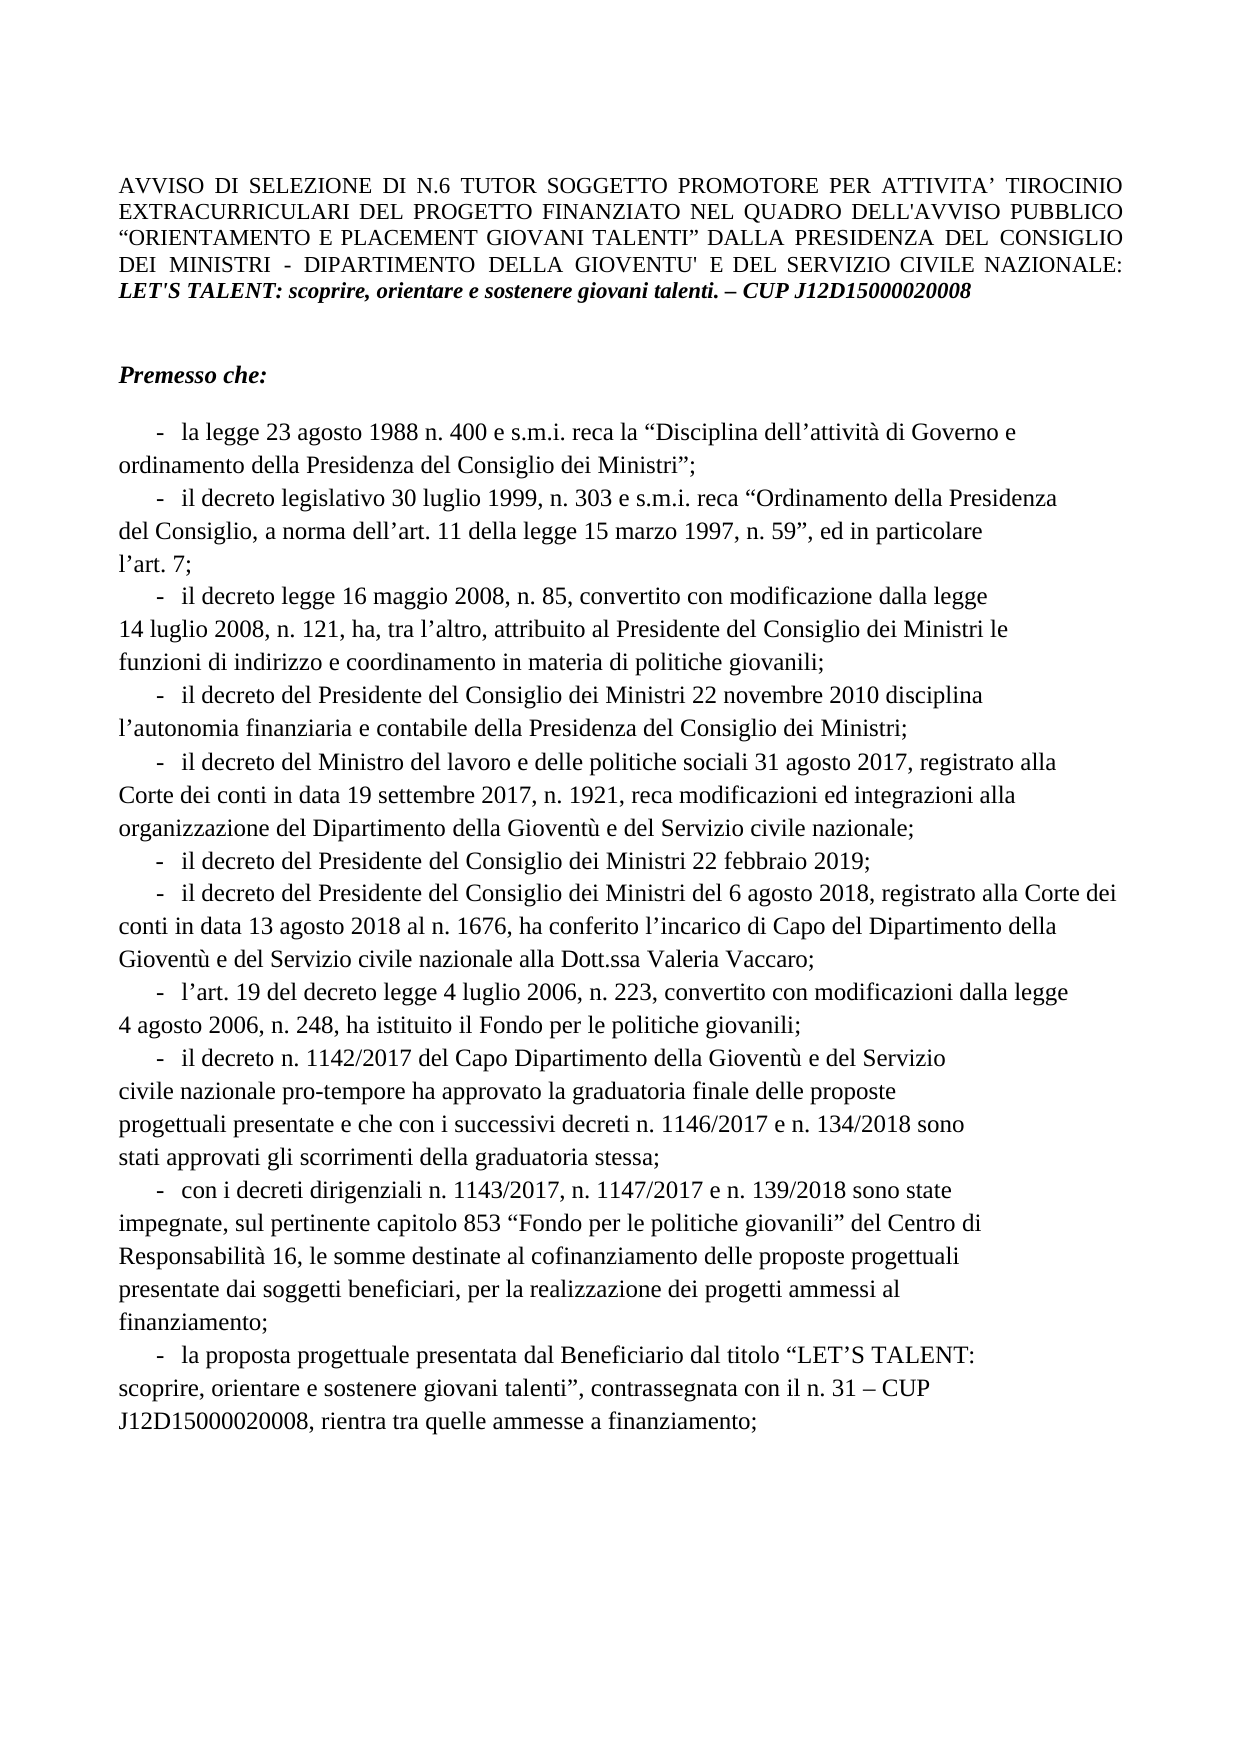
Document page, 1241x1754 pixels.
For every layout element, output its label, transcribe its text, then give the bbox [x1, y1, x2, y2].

list il decreto legislativo 30 luglio 1999, n. 303 e s.m.i. reca “Ordinamento della Presidenza del Consiglio, a norma dell’art. 11 della legge 15 marzo 1997, n. 59”, ed in particolare [118, 483, 1058, 545]
list con i decreti dirigenziali n. 1143/2017, n. 1147/2017 e n. 139/2018 sono state impegnate, sul pertinente capitolo 853 “Fondo per le politiche giovanili” del Centro di [118, 1175, 1068, 1237]
list la proposta progettuale presentata dal Beneficiario dal titolo “LET’S TALENT: scoprire, orientare e sostenere giovani talenti”, contrassegnata con il n. 31 – CUP [118, 1341, 1061, 1402]
list il decreto del Ministro del lavoro e delle politiche sociali 31 agosto 2017, registrato alla Corte dei conti in data 19 settembre 2017, n. 1921, reca modificazioni ed integrazioni alla organizzazione del Dipartimento della Gioventù e del Servizio civile nazionale; [118, 747, 1057, 841]
text l’art. 7; [118, 549, 1146, 578]
list l’art. 19 del decreto legge 4 luglio 2006, n. 223, convertito con modificazioni dalla legge 4 agosto 2006, n. 248, ha istituito il Fondo per le politiche giovanili; [118, 977, 1068, 1039]
list la legge 23 agosto 1988 n. 400 e s.m.i. reca la “Disciplina dell’attività di Governo e ordinamento della Presidenza del Consiglio dei Ministri”; [118, 417, 1017, 479]
text Responsabilità 16, le somme destinate al cofinanziamento delle proposte progettuali presentate dai soggetti beneficiari, per la realizzazione dei progetti ammessi al finanziamento; [118, 1241, 961, 1336]
list il decreto del Presidente del Consiglio dei Ministri del 6 agosto 2018, registrato alla Corte dei conti in data 13 agosto 2018 al n. 1676, ha conferito l’incarico di Capo del Dipartimento della Gioventù e del Servizio civile nazionale alla Dott.ssa Valeria Vaccaro; [118, 878, 1117, 973]
text AVVISO DI SELEZIONE DI N.6 TUTOR SOGGETTO PROMOTORE PER ATTIVITA’ TIROCINIO EXTRACURRICULARI DEL PROGETTO FINANZIATO NEL QUADRO DELL'AVVISO PUBBLICO “ORIENTAMENTO E PLACEMENT GIOVANI TALENTI” DALLA PRESIDENZA DEL CONSIGLIO DEI MINISTRI - DIPARTIMENTO DELLA GIOVENTU' E DEL SERVIZIO CIVILE NAZIONALE: LET'S TALENT: scoprire, orientare e sostenere giovani talenti. – CUP J12D15000020008 [118, 172, 1124, 303]
text J12D15000020008, rientra tra quelle ammesse a finanziamento; [118, 1407, 1146, 1435]
list il decreto del Presidente del Consiglio dei Ministri 22 novembre 2010 disciplina l’autonomia finanziaria e contabile della Presidenza del Consiglio dei Ministri; [118, 681, 984, 742]
list il decreto n. 1142/2017 del Capo Dipartimento della Gioventù e del Servizio civile nazionale pro-tempore ha approvato la graduatoria finale delle proposte progettuali presentate e che con i successivi decreti n. 1146/2017 e n. 134/2018 sono stati approvati gli scorrimenti della graduatoria stessa; [118, 1043, 1005, 1171]
text Premesso che: [118, 360, 1146, 389]
list il decreto legge 16 maggio 2008, n. 85, convertito con modificazione dalla legge 14 luglio 2008, n. 121, ha, tra l’altro, attribuito al Presidente del Consiglio dei Ministri le funzioni di indirizzo e coordinamento in materia di politiche giovanili; [118, 581, 1018, 676]
list il decreto del Presidente del Consiglio dei Ministri 22 febbraio 2019; [155, 846, 1146, 874]
